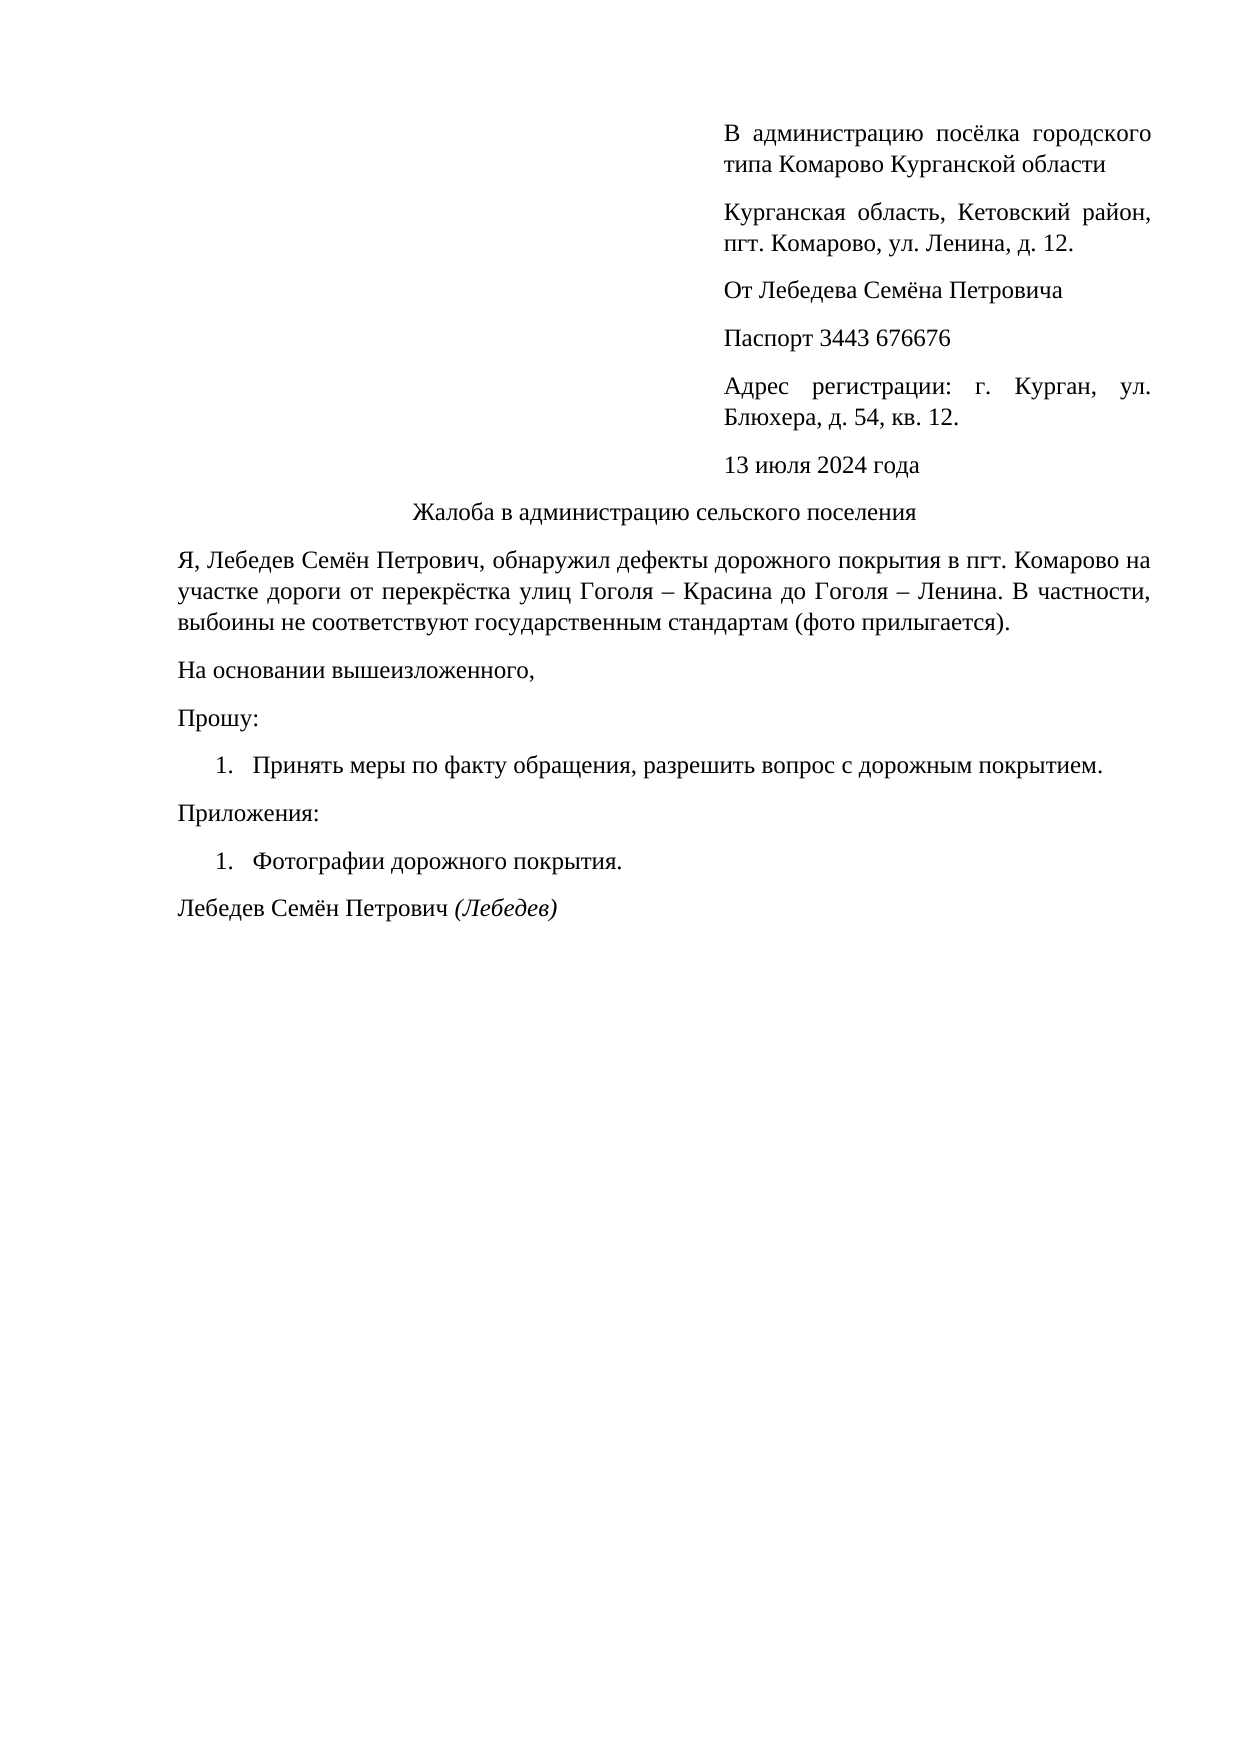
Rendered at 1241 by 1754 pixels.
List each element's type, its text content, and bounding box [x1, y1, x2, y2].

text На основании вышеизложенного, [177, 655, 1152, 684]
text Жалоба в администрацию сельского поселения [177, 497, 1152, 526]
text 13 июля 2024 года [723, 450, 1152, 478]
text Паспорт 3443 676676 [723, 323, 1152, 352]
text Адрес регистрации: г. Курган, ул. Блюхера, д. 54, кв. 12. [723, 371, 1152, 431]
text Курганская область, Кетовский район, пгт. Комарово, ул. Ленина, д. 12. [723, 197, 1152, 257]
text В администрацию посёлка городского типа Комарово Курганской области [723, 118, 1152, 178]
text Лебедев Семён Петрович (Лебедев) [177, 893, 1152, 922]
text От Лебедева Семёна Петровича [723, 276, 1152, 304]
text Приложения: [177, 798, 1152, 827]
list Принять меры по факту обращения, разрешить вопрос с дорожным покрытием. [215, 750, 1152, 779]
text Прошу: [177, 703, 1152, 731]
list Фотографии дорожного покрытия. [215, 846, 1152, 874]
text Я, Лебедев Семён Петрович, обнаружил дефекты дорожного покрытия в пгт. Комарово на участке дороги от перекрёстка улиц Гоголя – Красина до Гоголя – Ленина. В частности, выбоины не соответствуют государственным стандартам (фото прилыгается). [177, 545, 1152, 636]
